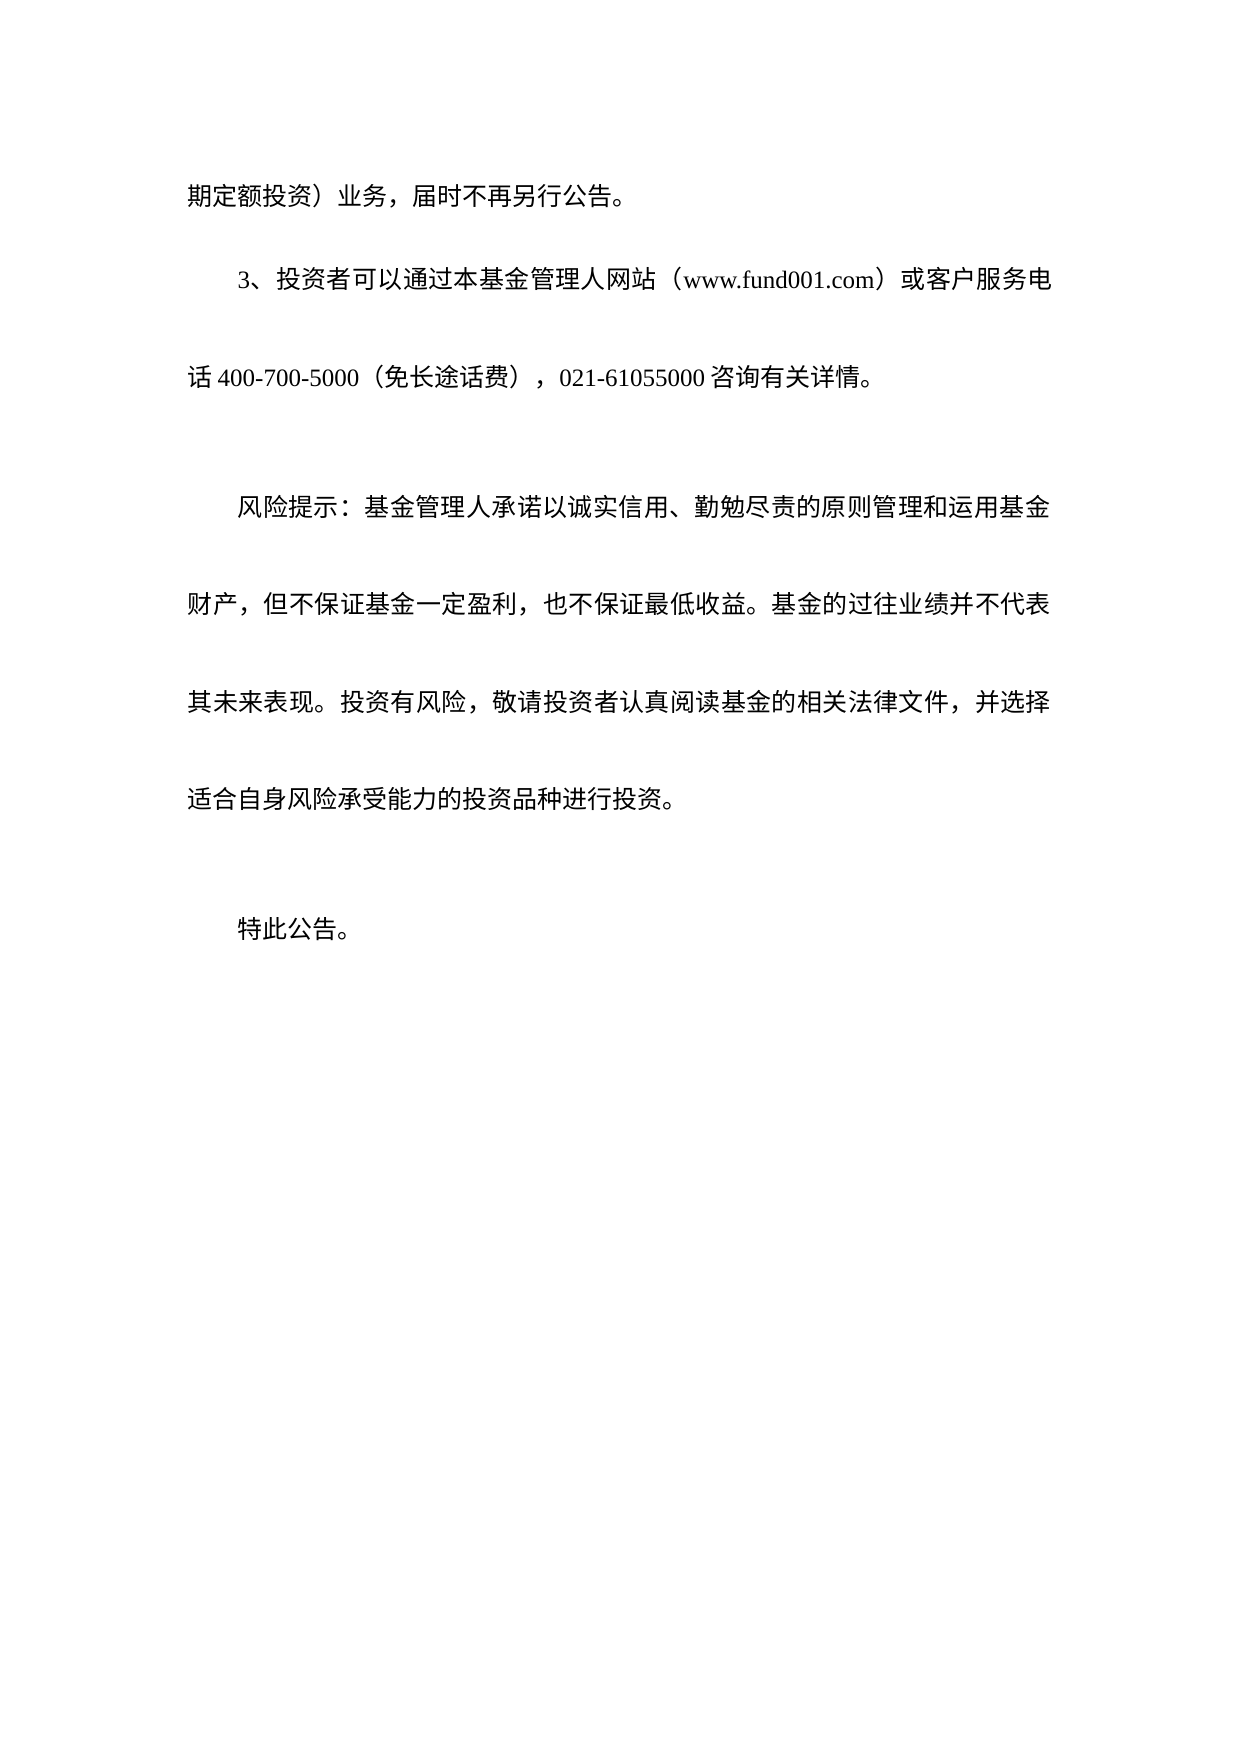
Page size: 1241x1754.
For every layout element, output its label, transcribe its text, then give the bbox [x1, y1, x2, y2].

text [187, 162, 1053, 227]
text 风险提示：基金管理人承诺以诚实信用、勤勉尽责的原则管理和运用基金财产，但不保证基金一定盈利，也不保证最低收益。基金的过往业绩并不代表其未来表现。投资有风险，敬请投资者认真阅读基金的相关法律文件，并选择适合自身风险承受能力的投资品种进行投资。 [187, 473, 1053, 830]
text 3、投资者可以通过本基金管理人网站（www.fund001.com）或客户服务电话400-700-5000（免长途话费），021-61055000咨询有关详情。 [187, 245, 1053, 408]
text 特此公告。 [187, 895, 1053, 960]
